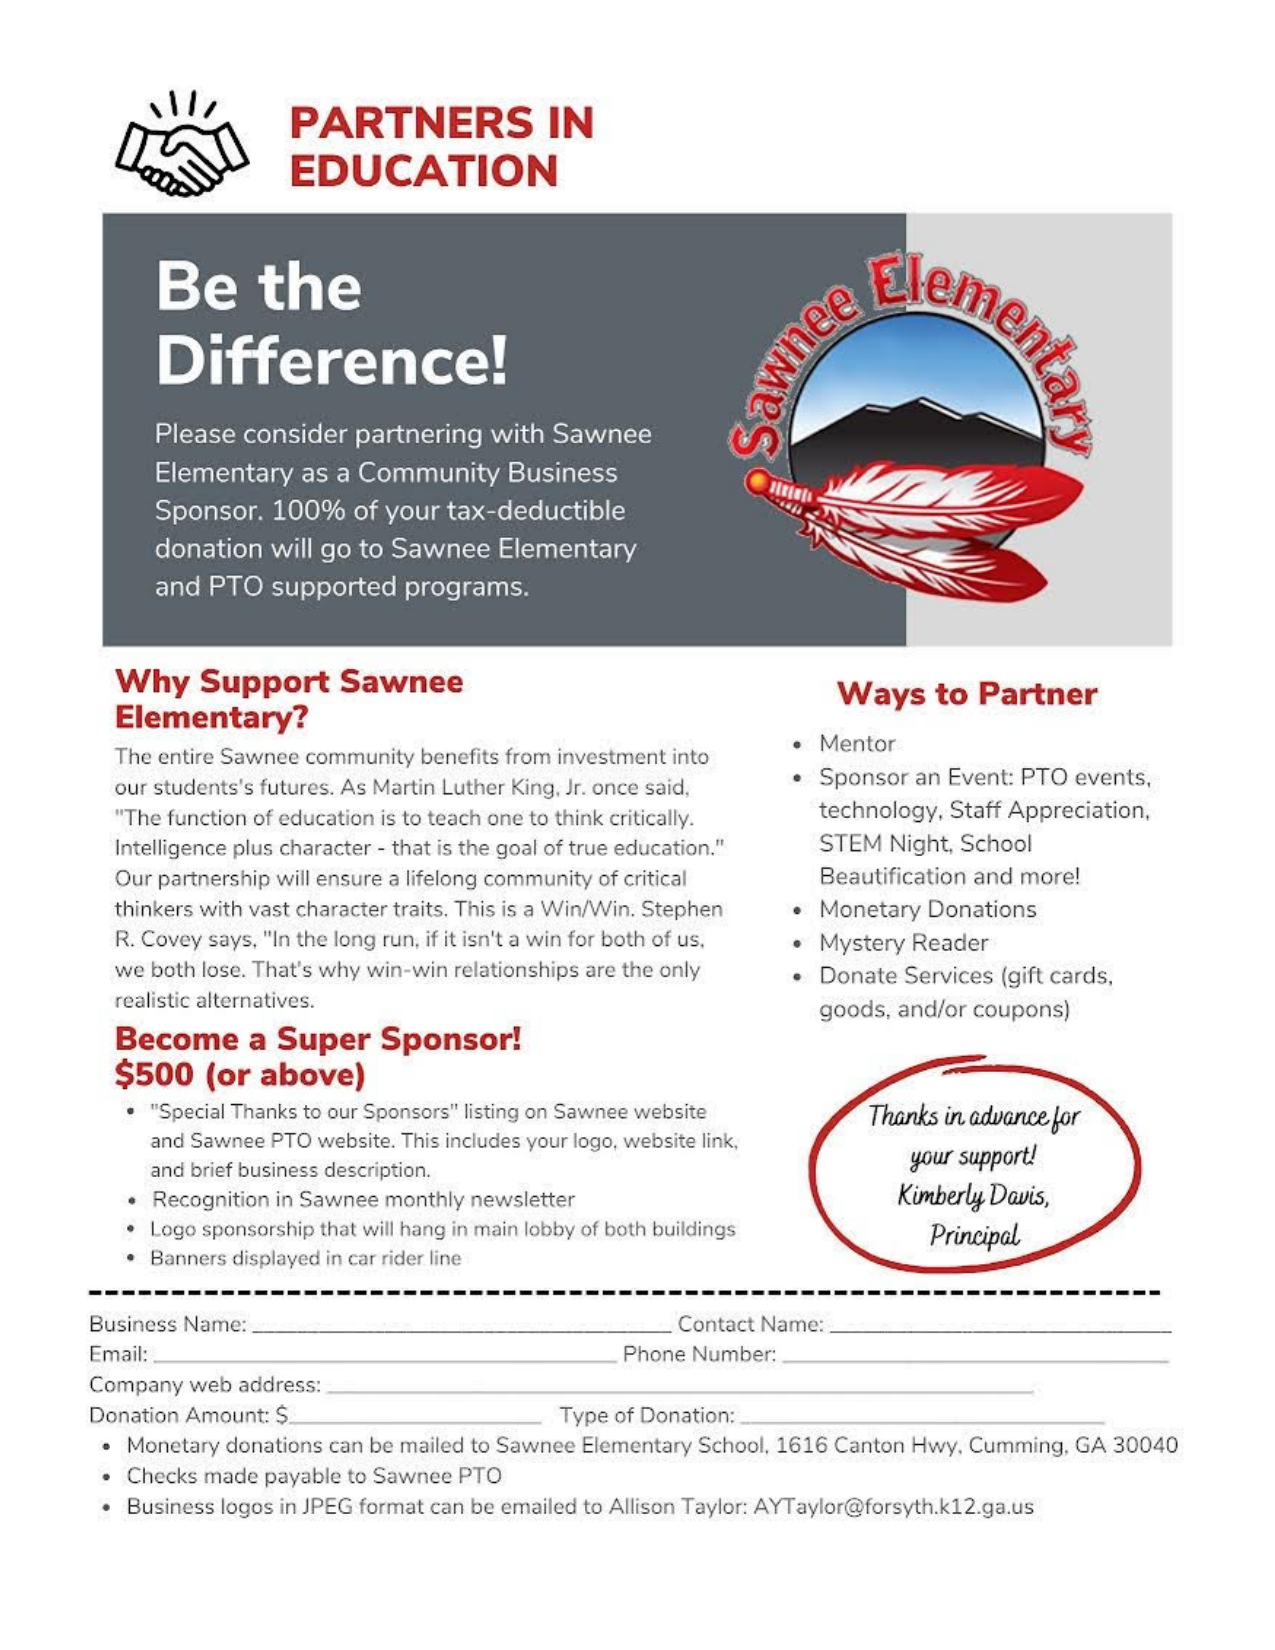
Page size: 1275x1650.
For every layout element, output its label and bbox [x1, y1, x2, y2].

picture [75, 75, 1200, 1533]
